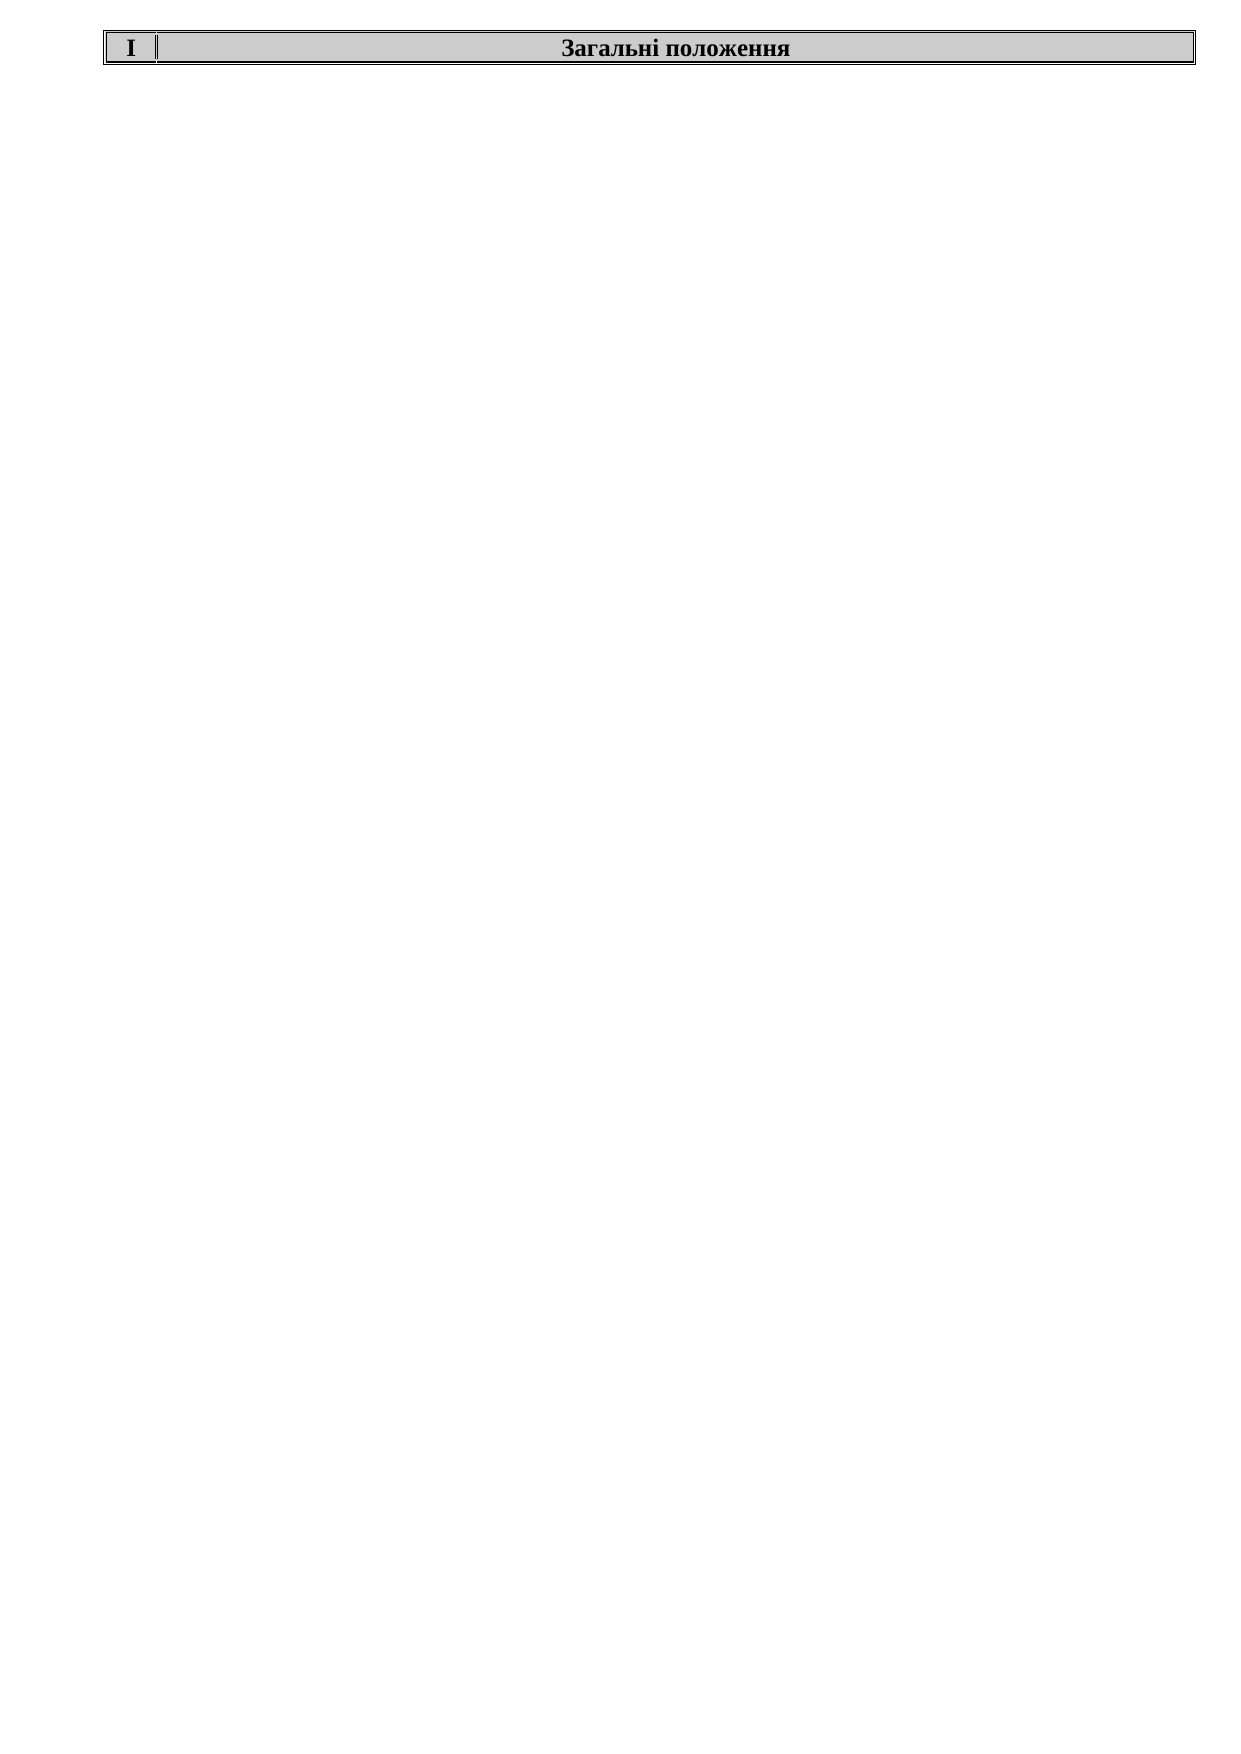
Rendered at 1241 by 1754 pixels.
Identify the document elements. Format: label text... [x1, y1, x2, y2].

table_header І [107, 31, 157, 61]
table_header Загальні положення [157, 33, 1193, 61]
